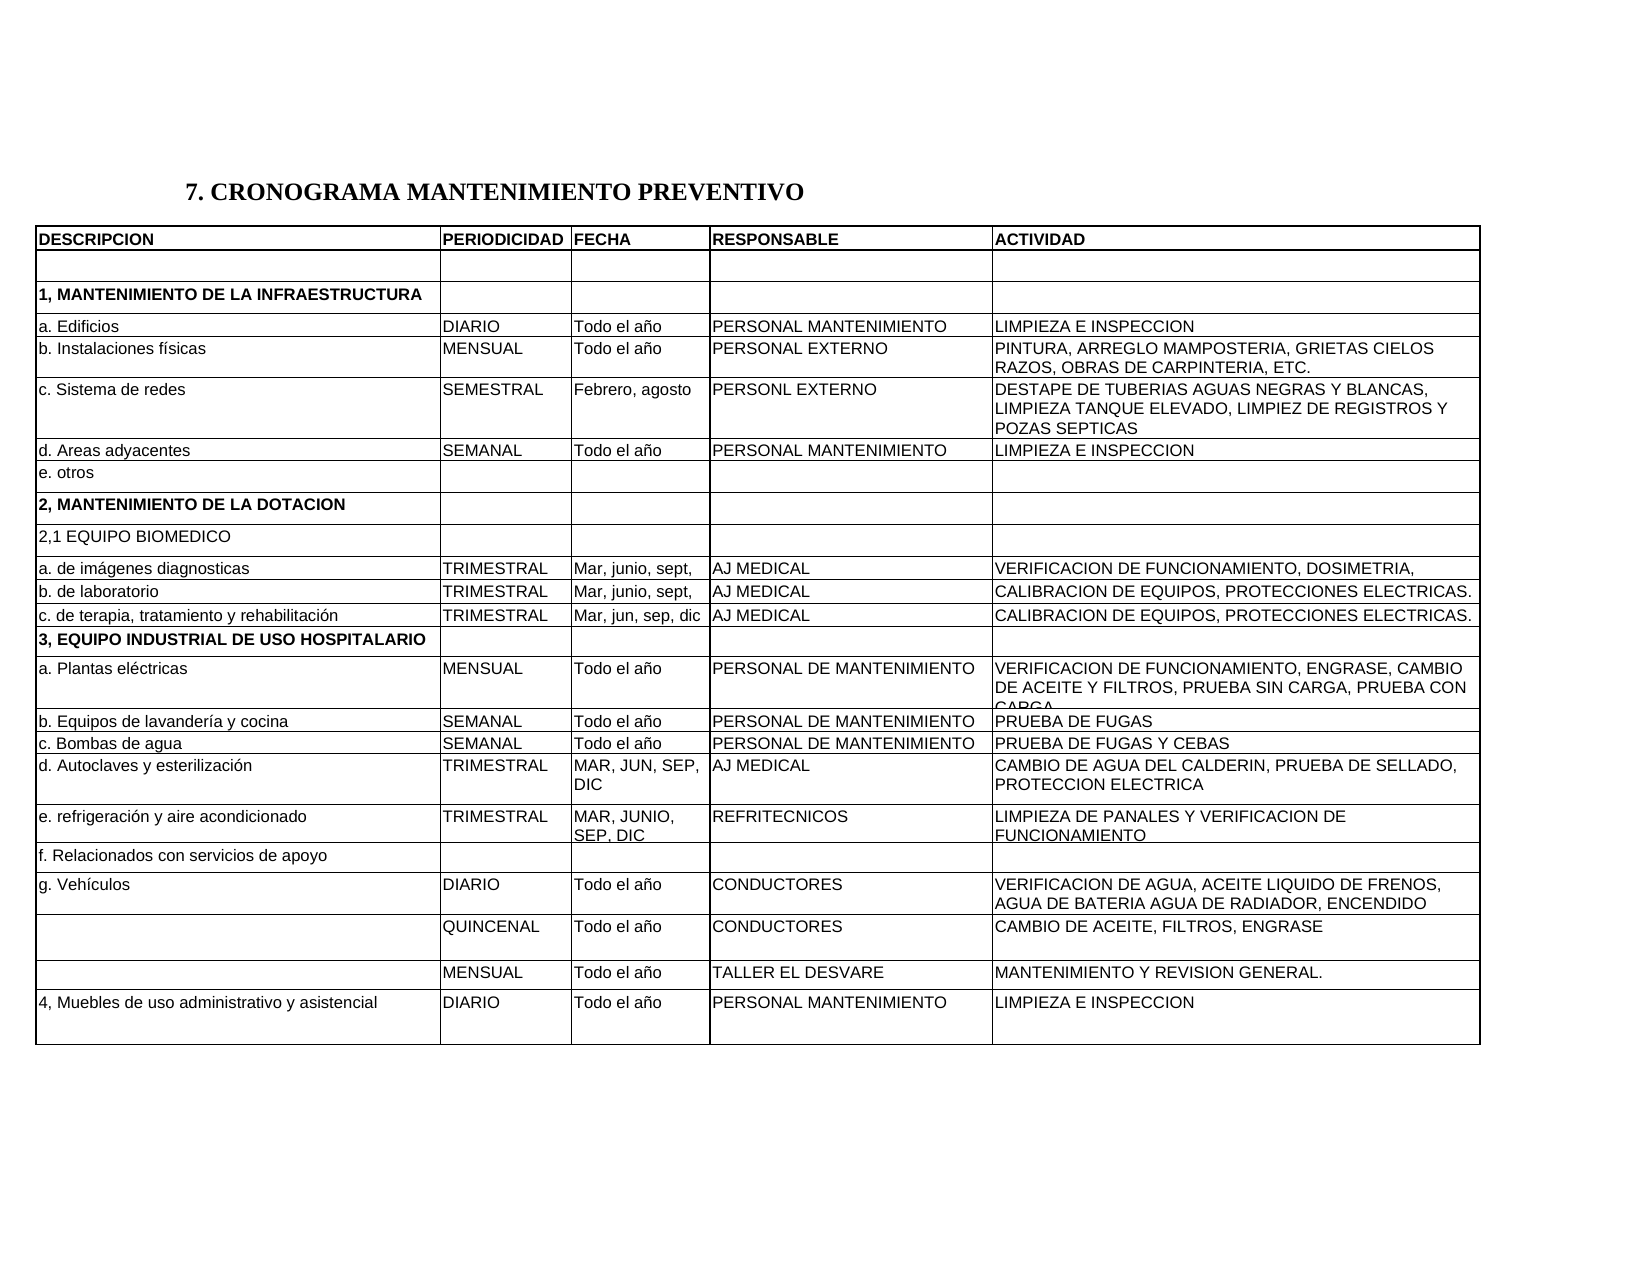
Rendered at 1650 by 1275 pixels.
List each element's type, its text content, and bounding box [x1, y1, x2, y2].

table_cell MENSUAL [441, 337, 571, 377]
table_cell SEMANAL [441, 439, 571, 460]
table_cell [572, 493, 709, 524]
table_cell [572, 627, 709, 656]
table_cell TALLER EL DESVARE [711, 961, 992, 989]
table_cell VERIFICACION DE FUNCIONAMIENTO, ENGRASE, CAMBIO DE ACEITE Y FILTROS, PRUEBA SIN CARGA, PRUEBA CON CARGA. [993, 657, 1479, 708]
table_cell b. Instalaciones físicas [37, 337, 440, 377]
table_cell PERSONAL DE MANTENIMIENTO [711, 732, 992, 753]
table_cell a. Edificios [37, 314, 440, 336]
table_cell 4, Muebles de uso administrativo y asistencial [37, 990, 440, 1043]
table_cell [572, 525, 709, 556]
table_cell TRIMESTRAL [441, 805, 571, 842]
table_cell f. Relacionados con servicios de apoyo [37, 843, 440, 872]
table_cell 3, EQUIPO INDUSTRIAL DE USO HOSPITALARIO [37, 627, 440, 656]
table_cell e. refrigeración y aire acondicionado [37, 805, 440, 842]
table_cell REFRITECNICOS [711, 805, 992, 842]
title 7. CRONOGRAMA MANTENIMIENTO PREVENTIVO [148, 177, 1502, 206]
table_cell c. Bombas de agua [37, 732, 440, 753]
table_cell Todo el año [572, 990, 709, 1043]
table_header FECHA [572, 227, 709, 248]
table_cell CALIBRACION DE EQUIPOS, PROTECCIONES ELECTRICAS. [993, 604, 1479, 626]
table_cell Todo el año [572, 709, 709, 731]
table_cell TRIMESTRAL [441, 580, 571, 603]
table_cell [993, 627, 1479, 656]
table_cell [993, 461, 1479, 492]
table_cell LIMPIEZA DE PANALES Y VERIFICACION DE FUNCIONAMIENTO [993, 805, 1479, 842]
table_cell SEMESTRAL [441, 378, 571, 438]
table_cell CALIBRACION DE EQUIPOS, PROTECCIONES ELECTRICAS. [993, 580, 1479, 603]
table_header PERIODICIDAD [441, 227, 571, 248]
table_cell [711, 843, 992, 872]
table_cell AJ MEDICAL [711, 557, 992, 579]
table_cell 2,1 EQUIPO BIOMEDICO [37, 525, 440, 556]
table_cell Mar, junio, sept, dic [572, 580, 709, 603]
table_cell PERSONAL DE MANTENIMIENTO [711, 709, 992, 731]
table_cell Todo el año [572, 873, 709, 914]
table_cell [37, 961, 440, 989]
table_cell Todo el año [572, 314, 709, 336]
table_cell [441, 627, 571, 656]
table_cell Todo el año [572, 657, 709, 708]
table_cell [441, 461, 571, 492]
table_cell DIARIO [441, 314, 571, 336]
table_cell CAMBIO DE AGUA DEL CALDERIN, PRUEBA DE SELLADO, PROTECCION ELECTRICA [993, 754, 1479, 804]
table_cell MENSUAL [441, 657, 571, 708]
table_cell CAMBIO DE ACEITE, FILTROS, ENGRASE [993, 915, 1479, 960]
table_cell [993, 525, 1479, 556]
table_cell PERSONAL DE MANTENIMIENTO [711, 657, 992, 708]
table_cell TRIMESTRAL [441, 557, 571, 579]
table_cell a. Plantas eléctricas [37, 657, 440, 708]
table_cell [572, 843, 709, 872]
table_cell MENSUAL [441, 961, 571, 989]
table_cell MANTENIMIENTO Y REVISION GENERAL. [993, 961, 1479, 989]
table_cell DESTAPE DE TUBERIAS AGUAS NEGRAS Y BLANCAS, LIMPIEZA TANQUE ELEVADO, LIMPIEZ DE REGISTROS Y POZAS SEPTICAS [993, 378, 1479, 438]
table_header DESCRIPCION [37, 227, 440, 248]
table_cell [37, 915, 440, 960]
table_cell MAR, JUN, SEP, DIC [572, 754, 709, 804]
table_cell PERSONL EXTERNO [711, 378, 992, 438]
table_cell b. de laboratorio [37, 580, 440, 603]
table_cell Todo el año [572, 915, 709, 960]
table_cell [711, 627, 992, 656]
table_cell [711, 282, 992, 313]
table_cell VERIFICACION DE FUNCIONAMIENTO, DOSIMETRIA, CONTROL DE CALIDAD DE IMAGEN, SEGURIDAD ELECTRICA [993, 557, 1479, 579]
table_header RESPONSABLE [711, 227, 992, 248]
table_cell c. de terapia, tratamiento y rehabilitación [37, 604, 440, 626]
table_cell TRIMESTRAL [441, 754, 571, 804]
table_cell [711, 461, 992, 492]
table_cell AJ MEDICAL [711, 604, 992, 626]
table_cell PERSONAL MANTENIMIENTO [711, 314, 992, 336]
table_cell Mar, jun, sep, dic [572, 604, 709, 626]
table_cell 1, MANTENIMIENTO DE LA INFRAESTRUCTURA [37, 282, 440, 313]
table_cell Todo el año [572, 439, 709, 460]
table_cell [711, 251, 992, 281]
table_cell LIMPIEZA E INSPECCION [993, 990, 1479, 1043]
table_cell TRIMESTRAL [441, 604, 571, 626]
table_cell d. Autoclaves y esterilización [37, 754, 440, 804]
table_cell [711, 493, 992, 524]
table_cell Todo el año [572, 337, 709, 377]
table_cell VERIFICACION DE AGUA, ACEITE LIQUIDO DE FRENOS, AGUA DE BATERIA AGUA DE RADIADOR, ENCENDIDO [993, 873, 1479, 914]
table_cell QUINCENAL [441, 915, 571, 960]
table_cell [37, 251, 440, 281]
table_cell [572, 461, 709, 492]
table_cell [441, 525, 571, 556]
table_cell [572, 251, 709, 281]
table_cell AJ MEDICAL [711, 580, 992, 603]
table_cell LIMPIEZA E INSPECCION [993, 439, 1479, 460]
table_cell [993, 493, 1479, 524]
table_cell [711, 525, 992, 556]
table_cell a. de imágenes diagnosticas [37, 557, 440, 579]
table_cell [441, 843, 571, 872]
table_cell 2, MANTENIMIENTO DE LA DOTACION [37, 493, 440, 524]
table_cell Febrero, agosto [572, 378, 709, 438]
table_cell PRUEBA DE FUGAS Y CEBAS [993, 732, 1479, 753]
table_cell [572, 282, 709, 313]
table_cell PERSONAL MANTENIMIENTO [711, 990, 992, 1043]
table_cell Todo el año [572, 961, 709, 989]
table_cell [441, 251, 571, 281]
table_cell g. Vehículos [37, 873, 440, 914]
table_cell [441, 493, 571, 524]
table_cell [441, 282, 571, 313]
table_cell [993, 251, 1479, 281]
table_cell AJ MEDICAL [711, 754, 992, 804]
table_cell CONDUCTORES [711, 873, 992, 914]
table_cell [993, 843, 1479, 872]
table_cell [993, 282, 1479, 313]
table_cell MAR, JUNIO, SEP, DIC [572, 805, 709, 842]
table_cell Mar, junio, sept, dic [572, 557, 709, 579]
table_cell c. Sistema de redes [37, 378, 440, 438]
table_cell d. Areas adyacentes [37, 439, 440, 460]
table_cell LIMPIEZA E INSPECCION [993, 314, 1479, 336]
table_header ACTIVIDAD [993, 227, 1479, 248]
table_cell SEMANAL [441, 709, 571, 731]
table_cell Todo el año [572, 732, 709, 753]
table_cell PERSONAL EXTERNO [711, 337, 992, 377]
table_cell CONDUCTORES [711, 915, 992, 960]
table_cell PINTURA, ARREGLO MAMPOSTERIA, GRIETAS CIELOS RAZOS, OBRAS DE CARPINTERIA, ETC. [993, 337, 1479, 377]
table_cell DIARIO [441, 873, 571, 914]
table_cell DIARIO [441, 990, 571, 1043]
table_cell b. Equipos de lavandería y cocina [37, 709, 440, 731]
table_cell PRUEBA DE FUGAS [993, 709, 1479, 731]
table_cell e. otros [37, 461, 440, 492]
table_cell PERSONAL MANTENIMIENTO [711, 439, 992, 460]
table_cell SEMANAL [441, 732, 571, 753]
